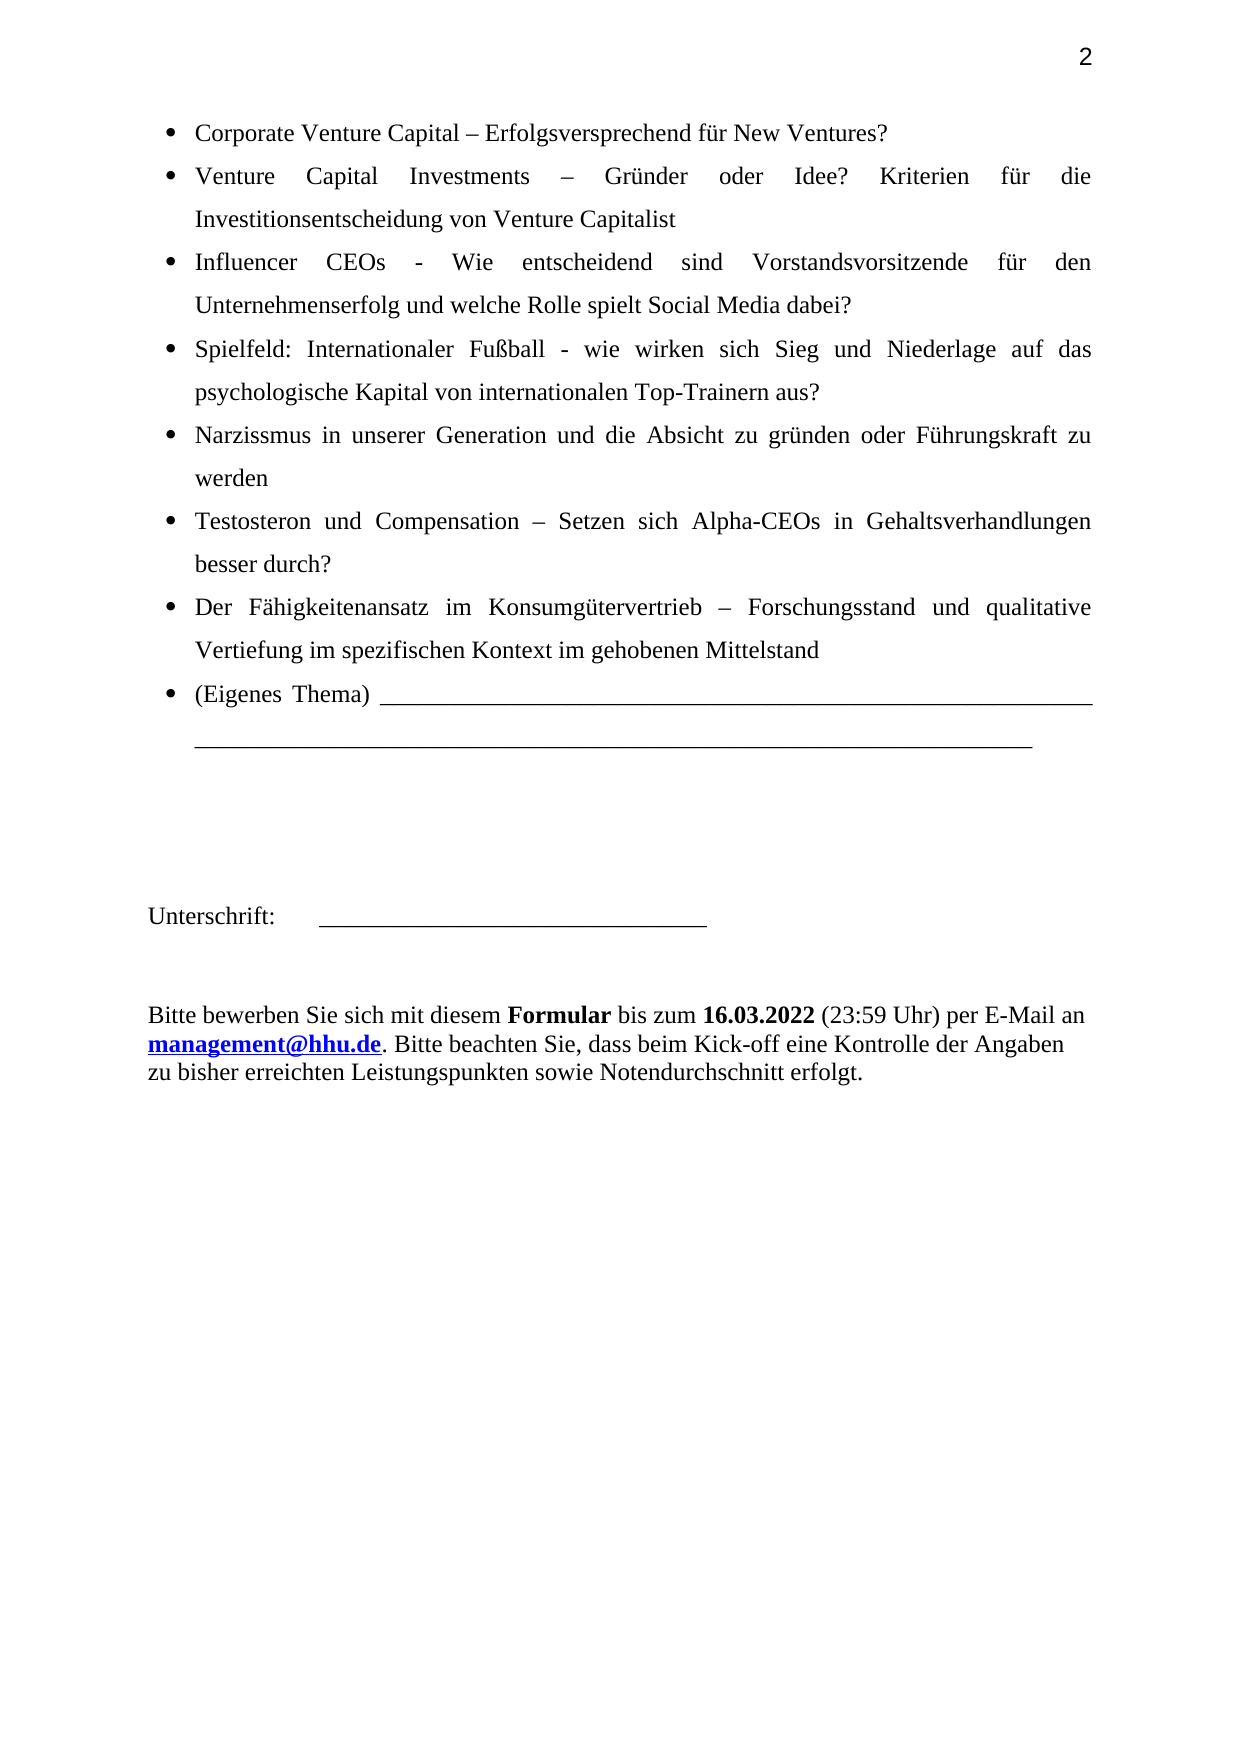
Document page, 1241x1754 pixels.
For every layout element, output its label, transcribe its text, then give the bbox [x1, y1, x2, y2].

text Unterschrift: _______________________________ [148, 901, 1092, 930]
list Corporate Venture Capital – Erfolgsversprechend für New Ventures? [166, 118, 1092, 147]
list (Eigenes Thema) _________________________________________________________ ___________________________________________________________________ [166, 679, 1092, 751]
list Narzissmus in unserer Generation und die Absicht zu gründen oder Führungskraft zu werden [166, 420, 1092, 492]
text Bitte bewerben Sie sich mit diesem Formular bis zum 16.03.2022 (23:59 Uhr) per E-Mail an management@hhu.de. Bitte beachten Sie, dass beim Kick-off eine Kontrolle der Angaben zu bisher erreichten Leistungspunkten sowie Notendurchschnitt erfolgt. [148, 942, 1092, 1086]
list Der Fähigkeitenansatz im Konsumgütervertrieb – Forschungsstand und qualitative Vertiefung im spezifischen Kontext im gehobenen Mittelstand [166, 592, 1092, 664]
list Spielfeld: Internationaler Fußball - wie wirken sich Sieg und Niederlage auf das psychologische Kapital von internationalen Top-Trainern aus? [166, 334, 1092, 406]
list Venture Capital Investments – Gründer oder Idee? Kriterien für die Investitionsentscheidung von Venture Capitalist [166, 161, 1092, 233]
list Influencer CEOs - Wie entscheidend sind Vorstandsvorsitzende für den Unternehmenserfolg und welche Rolle spielt Social Media dabei? [166, 247, 1092, 319]
list Testosteron und Compensation – Setzen sich Alpha-CEOs in Gehaltsverhandlungen besser durch? [166, 506, 1092, 578]
